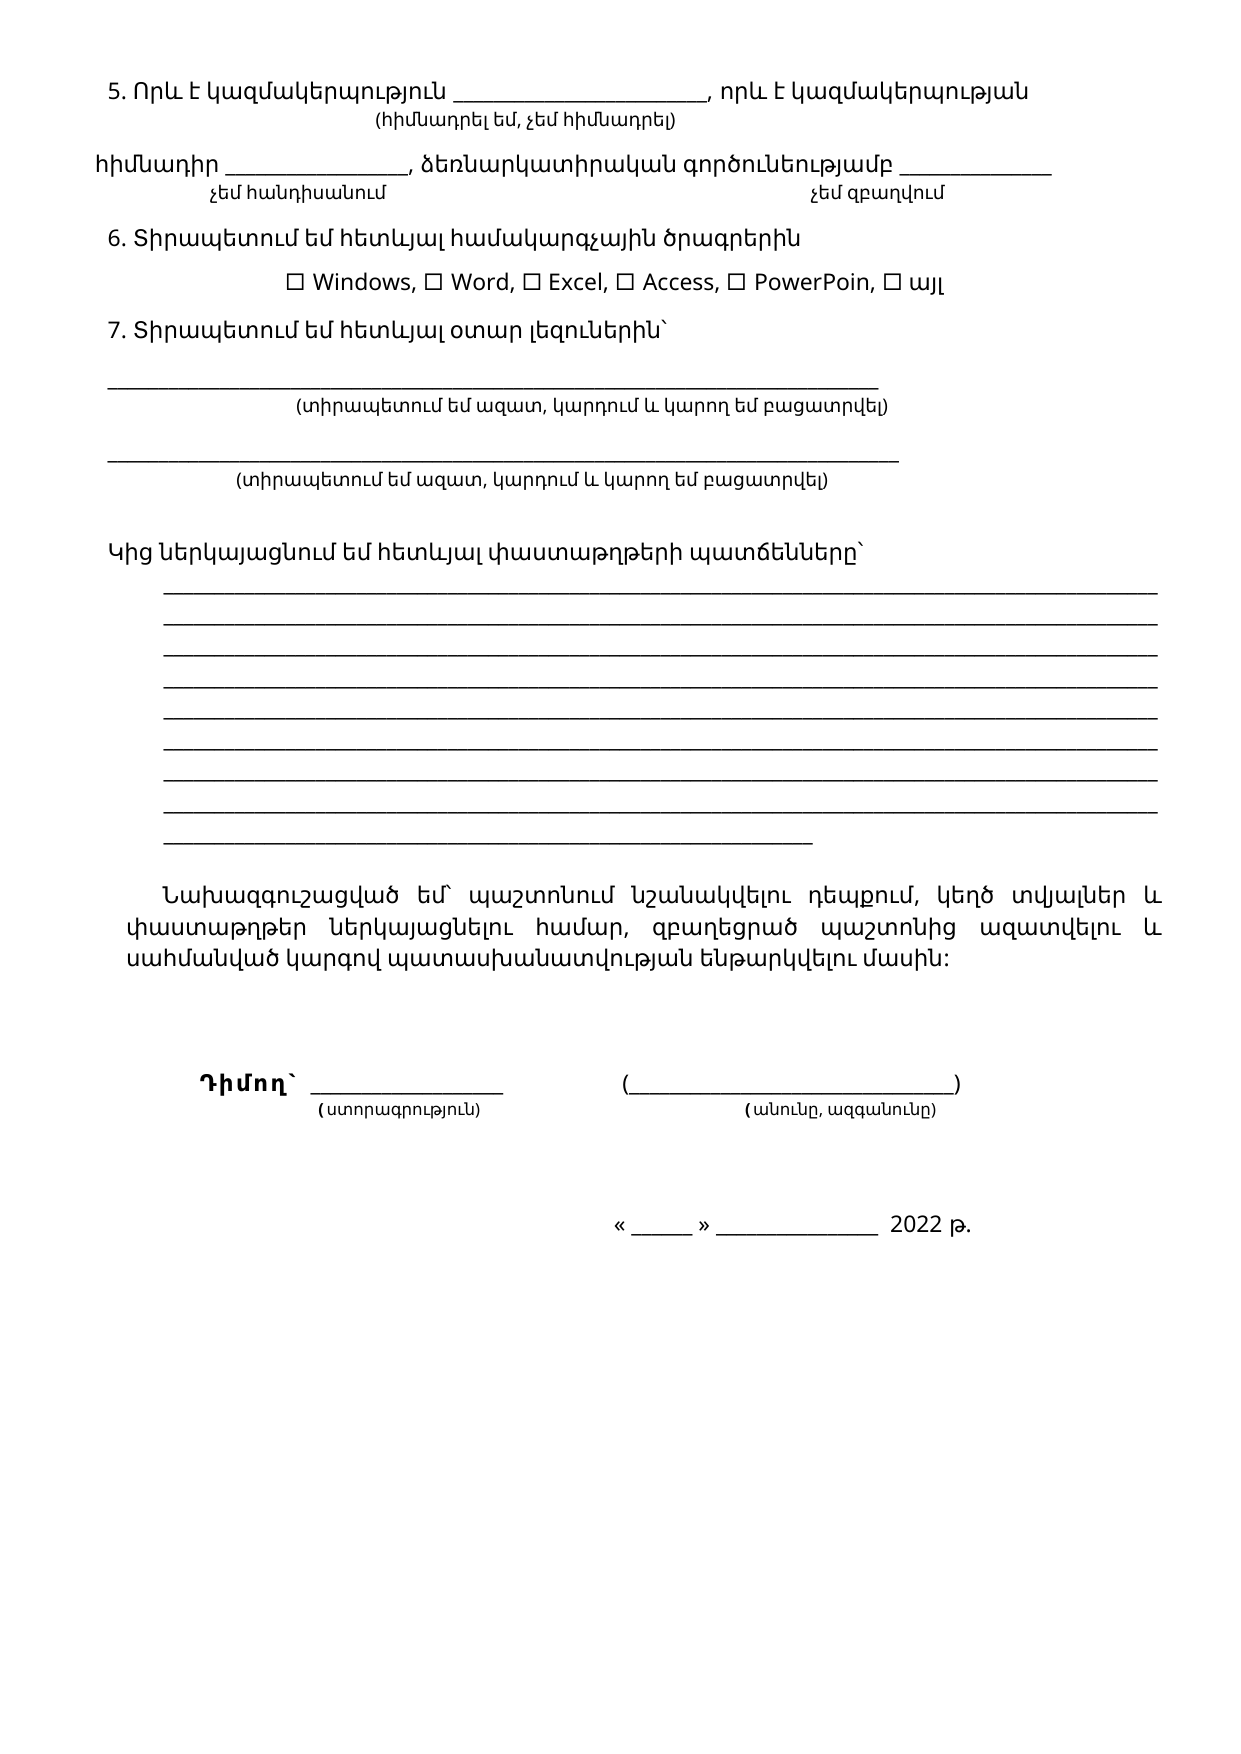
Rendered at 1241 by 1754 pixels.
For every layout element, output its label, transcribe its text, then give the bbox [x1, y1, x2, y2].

text 7. Տիրապետում եմ հետևյալ օտար լեզուներին՝ [89, 313, 1121, 345]
text 5. Որև է կազմակերպություն _________________________, որև է կազմակերպության [89, 75, 1121, 106]
text Windows, Word, Excel, Access, PowerPoin, այլ [89, 266, 1121, 297]
text « ______ » ________________ 2022 թ. [614, 1208, 1162, 1239]
text (տիրապետում եմ ազատ, կարդում և կարող եմ բացատրվել) [236, 466, 1121, 492]
text Նախազգուշացված եմ՝ պաշտոնում նշանակվելու դեպքում, կեղծ տվյալներ և փաստաթղթեր ներկայացնելու համար, զբաղեցրած պաշտոնից ազատվելու և սահմանված կարգով պատասխանատվության ենթարկվելու մասին: [126, 879, 1162, 973]
text 6. Տիրապետում եմ հետևյալ համակարգչային ծրագրերին [89, 222, 1121, 253]
text հիմնադիր __________________, ձեռնարկատիրական գործունեությամբ _______________ [89, 148, 1121, 180]
text ________________________________________________________________________________________________________________________________________________________________________________________________________________________________________________________________________________________________________________________________________________________________________________________________________________________________________________________________________________________________________________________________________________________________________________________________________________________________________________________________________________________________________________________________________________________________________________________________________________________________________________________________________________ [163, 567, 1162, 848]
text (տիրապետում եմ ազատ, կարդում և կարող եմ բացատրվել) [89, 393, 1121, 418]
text ______________________________________________________________________________ [89, 435, 1121, 466]
text (ստորագրություն) (անունը, ազգանունը) [162, 1098, 1162, 1121]
text չեմ հանդիսանում չեմ զբաղվում [89, 180, 1121, 205]
text Դիմող` ___________________ (________________________________) [199, 1067, 1162, 1098]
text Կից ներկայացնում եմ հետևյալ փաստաթղթերի պատճենները՝ [89, 535, 1162, 567]
text ____________________________________________________________________________ [89, 361, 1121, 393]
text (հիմնադրել եմ, չեմ հիմնադրել) [89, 106, 1121, 132]
